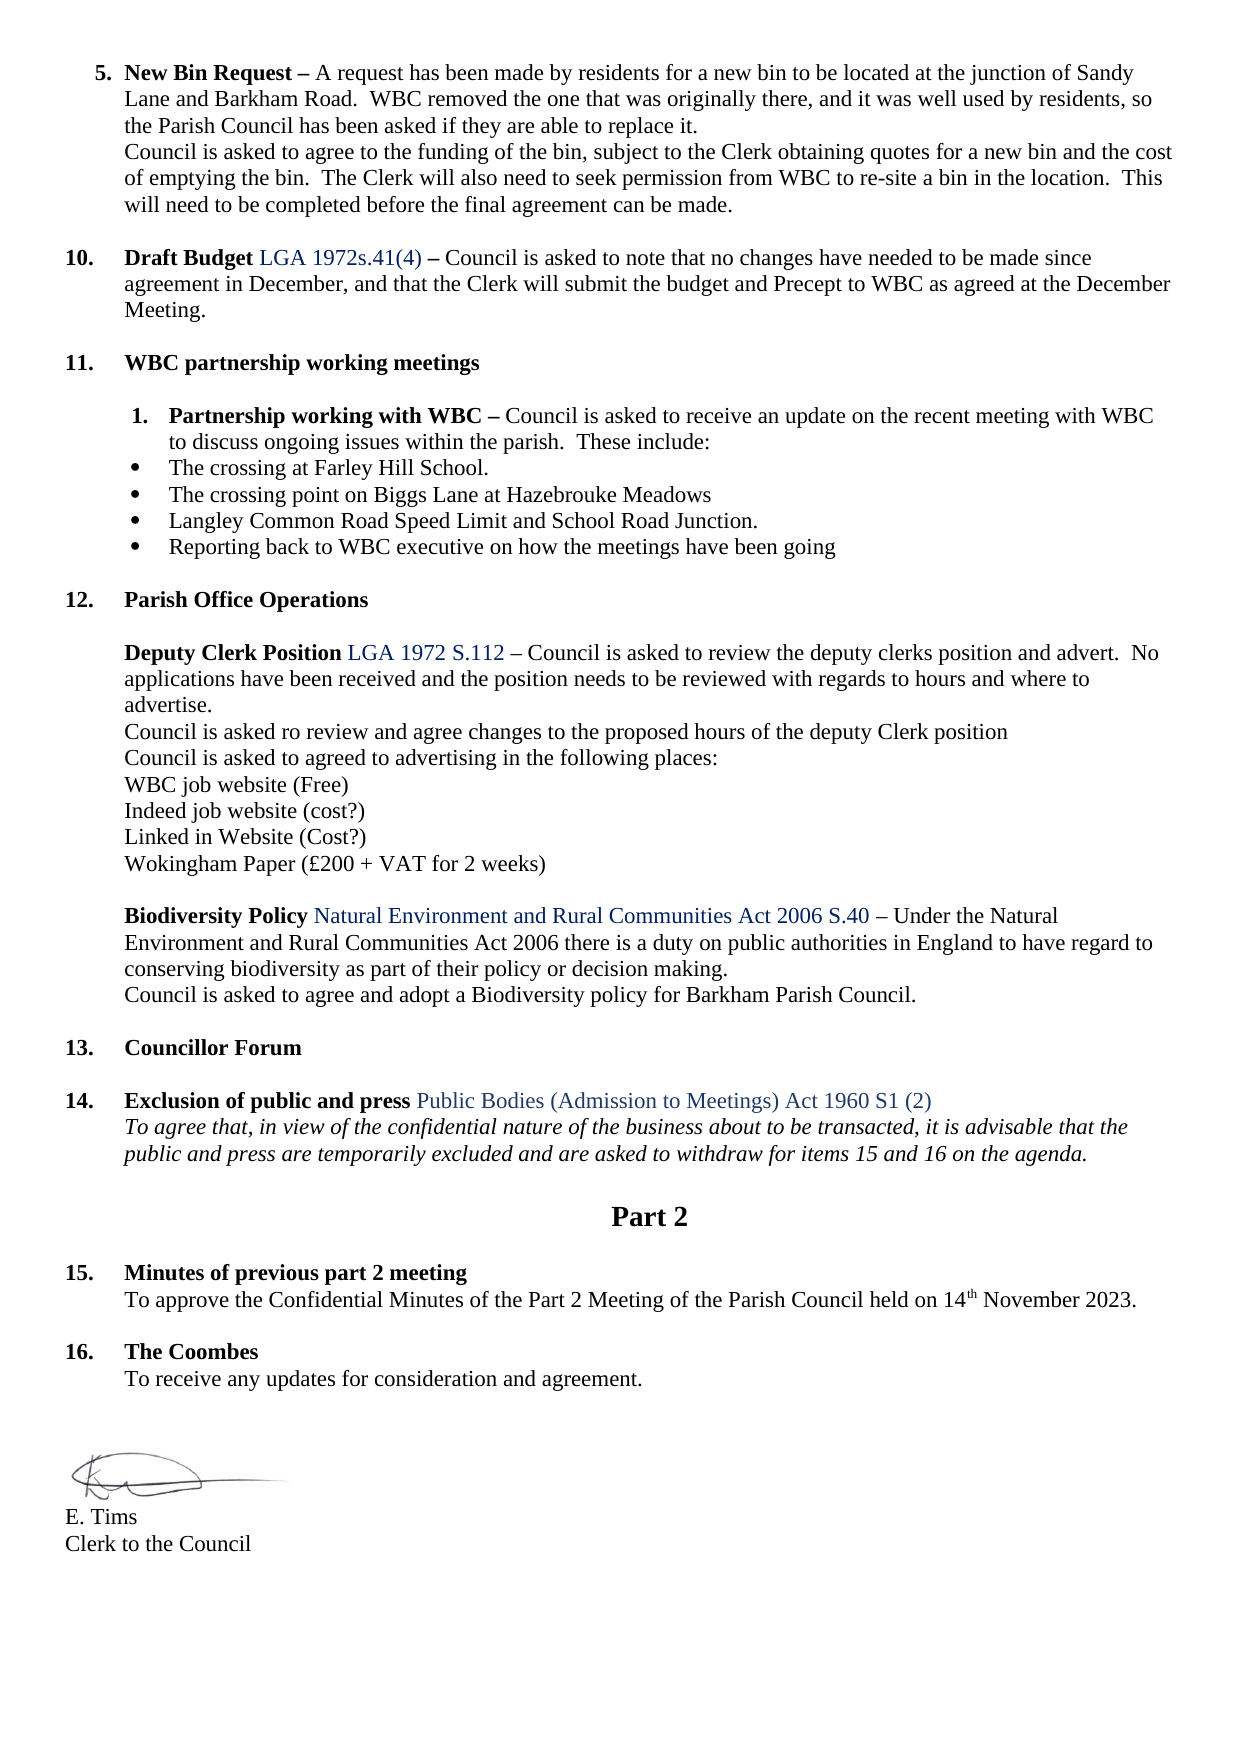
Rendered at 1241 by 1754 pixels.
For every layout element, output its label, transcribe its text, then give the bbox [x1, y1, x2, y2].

list Reporting back to WBC executive on how the meetings have been going [131, 533, 1175, 560]
list Partnership working with WBC – Council is asked to receive an update on the recent meeting with WBC to discuss ongoing issues within the parish. These include: [131, 402, 1175, 454]
list Minutes of previous part 2 meeting [65, 1259, 1175, 1286]
text Council is asked to agreed to advertising in the following places: [124, 744, 1175, 771]
text To approve the Confidential Minutes of the Part 2 Meeting of the Parish Council held on 14th November 2023. [124, 1286, 1175, 1312]
list Draft Budget LGA 1972s.41(4) – Council is asked to note that no changes have needed to be made since agreement in December, and that the Clerk will submit the budget and Precept to WBC as agreed at the December Meeting. [65, 243, 1175, 323]
text Linked in Website (Cost?) [124, 823, 1175, 850]
list The Coombes [65, 1338, 1175, 1365]
text Indeed job website (cost?) [124, 797, 1175, 823]
text Biodiversity Policy Natural Environment and Rural Communities Act 2006 S.40 – Under the Natural Environment and Rural Communities Act 2006 there is a duty on public authorities in England to have regard to conserving biodiversity as part of their policy or decision making. [124, 902, 1175, 981]
text Wokingham Paper (£200 + VAT for 2 weeks) [124, 850, 1175, 876]
list Parish Office Operations [65, 586, 1175, 612]
text Clerk to the Council [65, 1529, 1175, 1556]
list Exclusion of public and press Public Bodies (Admission to Meetings) Act 1960 S1 (2) [65, 1087, 1175, 1113]
text Council is asked to agree to the funding of the bin, subject to the Clerk obtaining quotes for a new bin and the cost of emptying the bin. The Clerk will also need to seek permission from WBC to re-site a bin in the location. This will need to be completed before the final agreement can be made. [124, 138, 1175, 217]
text To receive any updates for consideration and agreement. [124, 1365, 1175, 1391]
text Part 2 [124, 1199, 1175, 1233]
list Langley Common Road Speed Limit and School Road Junction. [131, 507, 1175, 533]
text Council is asked to agree and adopt a Biodiversity policy for Barkham Parish Council. [124, 981, 1175, 1008]
list WBC partnership working meetings [65, 349, 1175, 375]
text E. Tims [65, 1503, 1175, 1529]
text To agree that, in view of the confidential nature of the business about to be transacted, it is advisable that the public and press are temporarily excluded and are asked to withdraw for items 15 and 16 on the agenda. [124, 1113, 1175, 1166]
text Council is asked ro review and agree changes to the proposed hours of the deputy Clerk position [124, 718, 1175, 744]
picture [65, 1443, 297, 1504]
list New Bin Request – A request has been made by residents for a new bin to be located at the junction of Sandy Lane and Barkham Road. WBC removed the one that was originally there, and it was well used by residents, so the Parish Council has been asked if they are able to replace it. [94, 59, 1175, 138]
text Deputy Clerk Position LGA 1972 S.112 – Council is asked to review the deputy clerks position and advert. No applications have been received and the position needs to be reviewed with regards to hours and where to advertise. [124, 639, 1175, 718]
text WBC job website (Free) [124, 771, 1175, 797]
list The crossing at Farley Hill School. [131, 454, 1175, 481]
list Councillor Forum [65, 1034, 1175, 1061]
list The crossing point on Biggs Lane at Hazebrouke Meadows [131, 481, 1175, 507]
